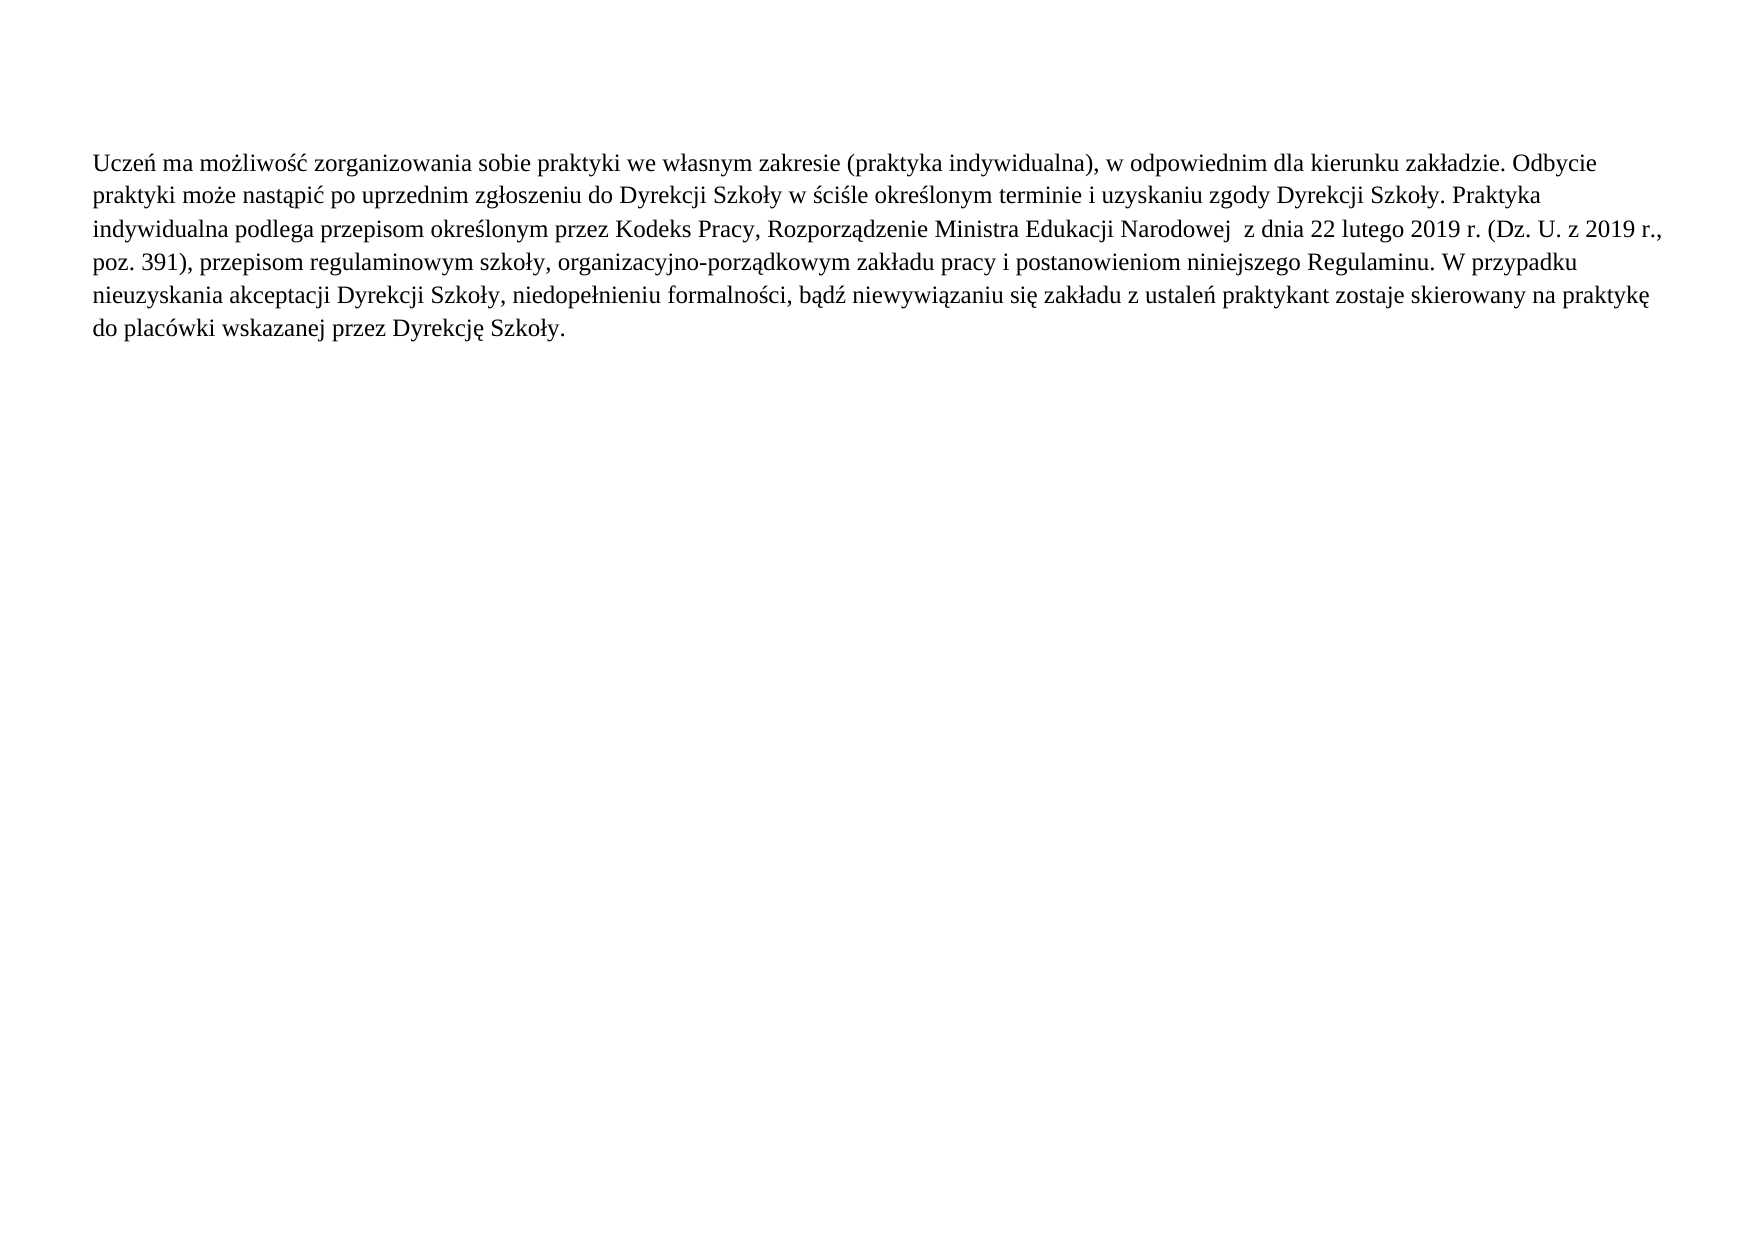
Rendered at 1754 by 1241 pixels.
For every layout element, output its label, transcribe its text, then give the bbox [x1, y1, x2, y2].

text Uczeń ma możliwość zorganizowania sobie praktyki we własnym zakresie (praktyka indywidualna), w odpowiednim dla kierunku zakładzie. Odbycie praktyki może nastąpić po uprzednim zgłoszeniu do Dyrekcji Szkoły w ściśle określonym terminie i uzyskaniu zgody Dyrekcji Szkoły. Praktyka indywidualna podlega przepisom określonym przez Kodeks Pracy, Rozporządzenie Ministra Edukacji Narodowej z dnia 22 lutego 2019 r. (Dz. U. z 2019 r., poz. 391), przepisom regulaminowym szkoły, organizacyjno-porządkowym zakładu pracy i postanowieniom niniejszego Regulaminu. W przypadku nieuzyskania akceptacji Dyrekcji Szkoły, niedopełnieniu formalności, bądź niewywiązaniu się zakładu z ustaleń praktykant zostaje skierowany na praktykę do placówki wskazanej przez Dyrekcję Szkoły. [92, 148, 1664, 341]
